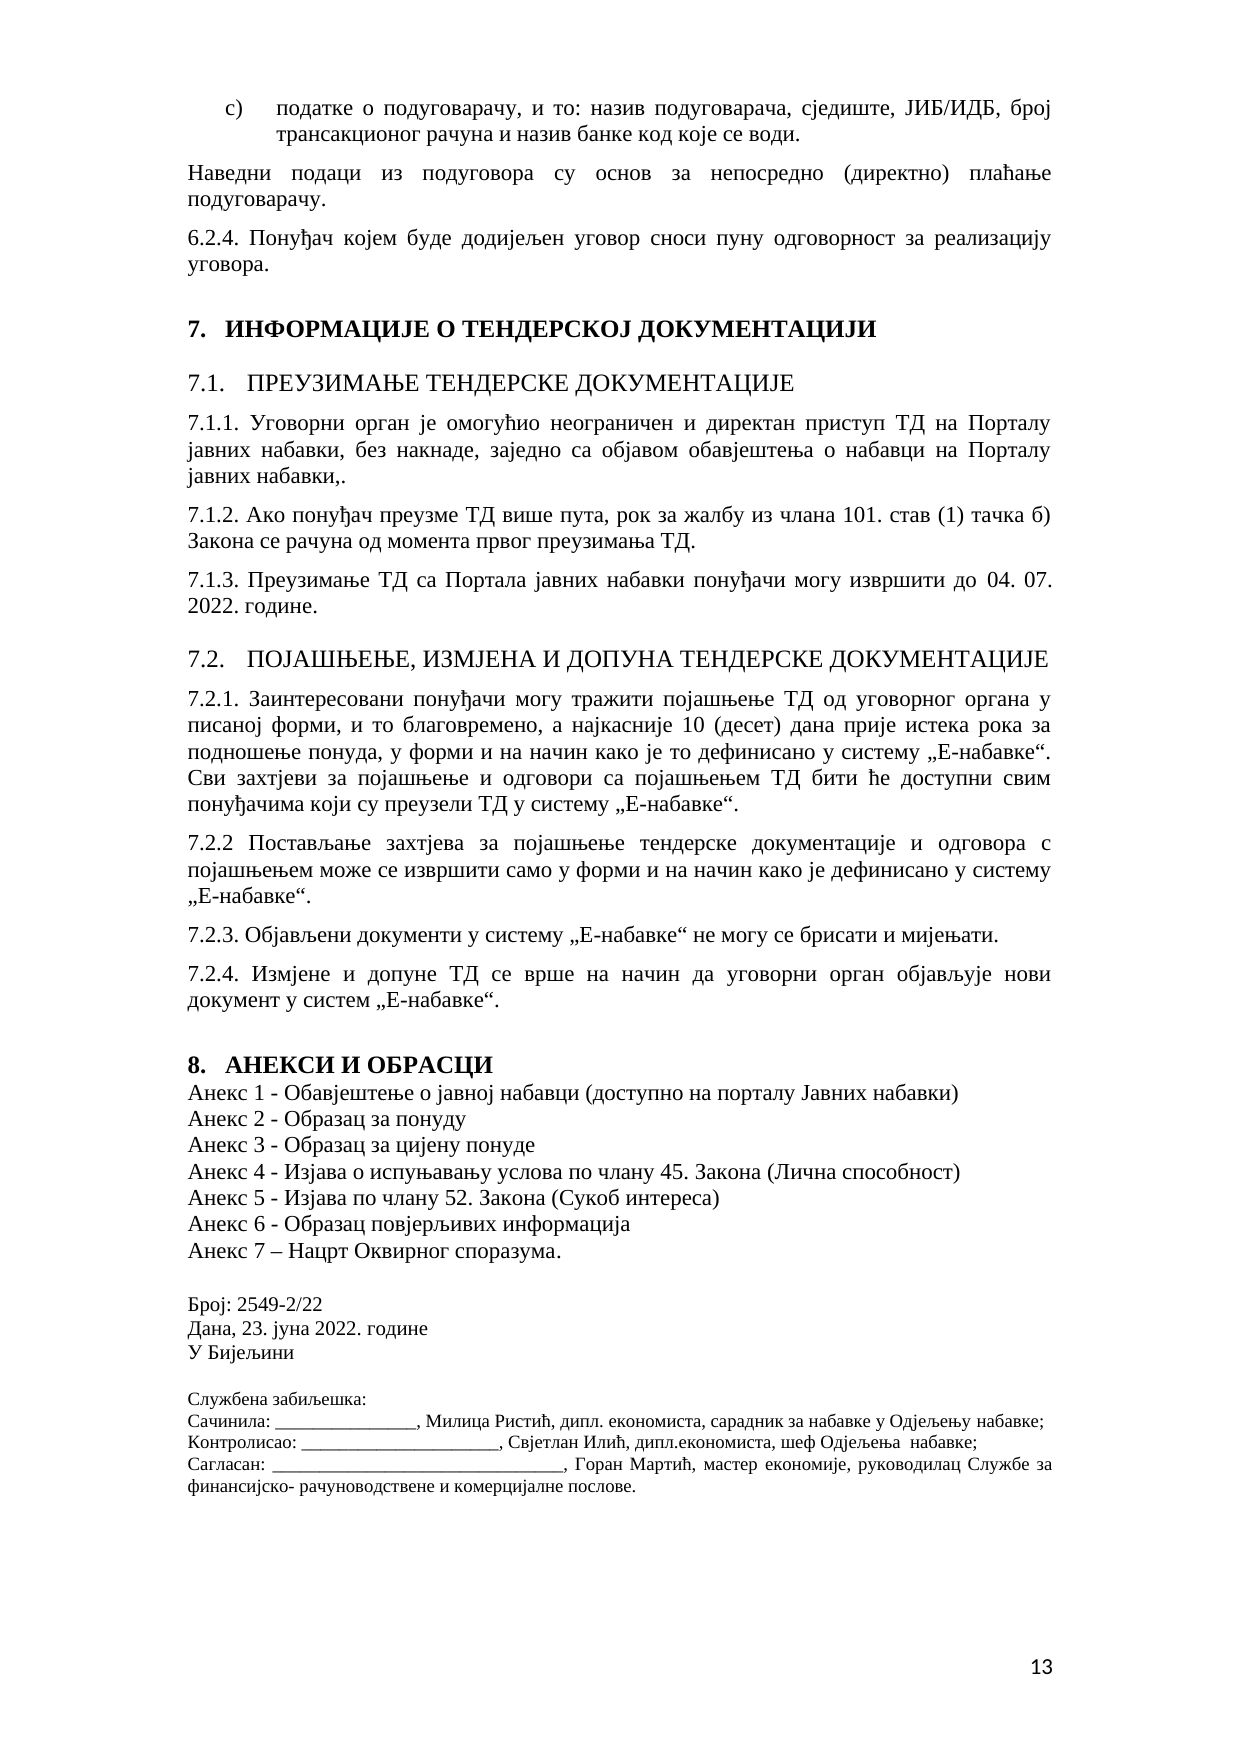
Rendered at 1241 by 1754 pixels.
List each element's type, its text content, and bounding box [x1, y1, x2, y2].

text 7.1.2. Ако понуђач преузме ТД више пута, рок за жалбу из члана 101. став (1) тачка б) Закона се рачуна од момента првог преузимања ТД. [187, 501, 1053, 554]
text 6.2.4. Понуђач којем буде додијељен уговор сноси пуну одговорност за реализацију уговора. [187, 224, 1053, 277]
text Дана, 23. јуна 2022. године [187, 1316, 1053, 1340]
subtitle ИНФОРМАЦИЈЕ О ТЕНДЕРСКОЈ ДОКУМЕНТАЦИЈИ [187, 314, 1053, 343]
text Анекс 1 - Обавјештење о јавној набавци (доступно на порталу Јавних набавки) [187, 1079, 1053, 1105]
text Број: 2549-2/22 [187, 1292, 1053, 1316]
text Анекс 5 - Изјава по члану 52. Закона (Сукоб интереса) [187, 1184, 1053, 1211]
text 7.2.3. Објављени документи у систему „Е-набавке“ не могу се брисати и мијењати. [187, 921, 1053, 947]
text Сачинила: _______________, Милица Ристић, дипл. економиста, сарадник за набавке у Одјељењу набавке; [187, 1410, 1053, 1431]
text Анекс 7 – Нацрт Оквирног споразума. [187, 1237, 1053, 1263]
text 7.1.3. Преузимање ТД са Портала јавних набавки понуђачи могу извршити до 04. 07. 2022. године. [187, 566, 1053, 619]
text Анекс 6 - Образац повјерљивих информација [187, 1211, 1053, 1237]
text У Бијељини [187, 1340, 1053, 1364]
text Службена забиљешка: [187, 1388, 1053, 1410]
text 7.2.1. Заинтересовани понуђачи могу тражити појашњење ТД од уговорног органа у писаној форми, и то благовремено, а најкасније 10 (десет) дана прије истека рока за подношење понуда, у форми и на начин како је то дефинисано у систему „Е-набавке“. Сви захтјеви за појашњење и одговори са појашњењем ТД бити ће доступни свим понуђачима који су преузели ТД у систему „Е-набавке“. [187, 685, 1053, 817]
subtitle ПОЈАШЊЕЊЕ, ИЗМЈЕНА И ДОПУНА ТЕНДЕРСКЕ ДОКУМЕНТАЦИЈЕ [187, 644, 1053, 673]
subtitle АНЕКСИ И ОБРАСЦИ [187, 1050, 1053, 1079]
text Анекс 4 - Изјава о испуњавању услова по члану 45. Закона (Лична способност) [187, 1158, 1053, 1184]
text Анекс 2 - Образац за понуду [187, 1105, 1053, 1131]
text Сагласан: _______________________________, Горан Мартић, мастер економије, руководилац Службе за финансијско- рачуноводствене и комерцијалне послове. [187, 1453, 1053, 1496]
text 7.2.2 Постављање захтјева за појашњење тендерске документације и одговора с појашњењем може се извршити само у форми и на начин како је дефинисано у систему „Е-набавке“. [187, 829, 1053, 908]
text Контролисао: _____________________, Свјетлан Илић, дипл.економиста, шеф Одјељења набавке; [187, 1431, 1053, 1453]
list податке о подуговарачу, и то: назив подуговарача, сједиште, ЈИБ/ИДБ, број трансакционог рачуна и назив банке код које се води. [225, 94, 1053, 146]
text 7.2.4. Измјене и допуне ТД се врше на начин да уговорни орган објављује нови документ у систем „Е-набавке“. [187, 960, 1053, 1012]
text 7.1.1. Уговорни орган је омогућио неограничен и директан приступ ТД на Порталу јавних набавки, без накнаде, заједно са објавом обавјештења о набавци на Порталу јавних набавки,. [187, 409, 1053, 488]
text Анекс 3 - Образац за цијену понуде [187, 1131, 1053, 1158]
subtitle ПРЕУЗИМАЊЕ ТЕНДЕРСКЕ ДОКУМЕНТАЦИЈЕ [187, 368, 1053, 397]
text Наведни подаци из подуговора су основ за непосредно (директно) плаћање подуговарачу. [187, 159, 1053, 212]
